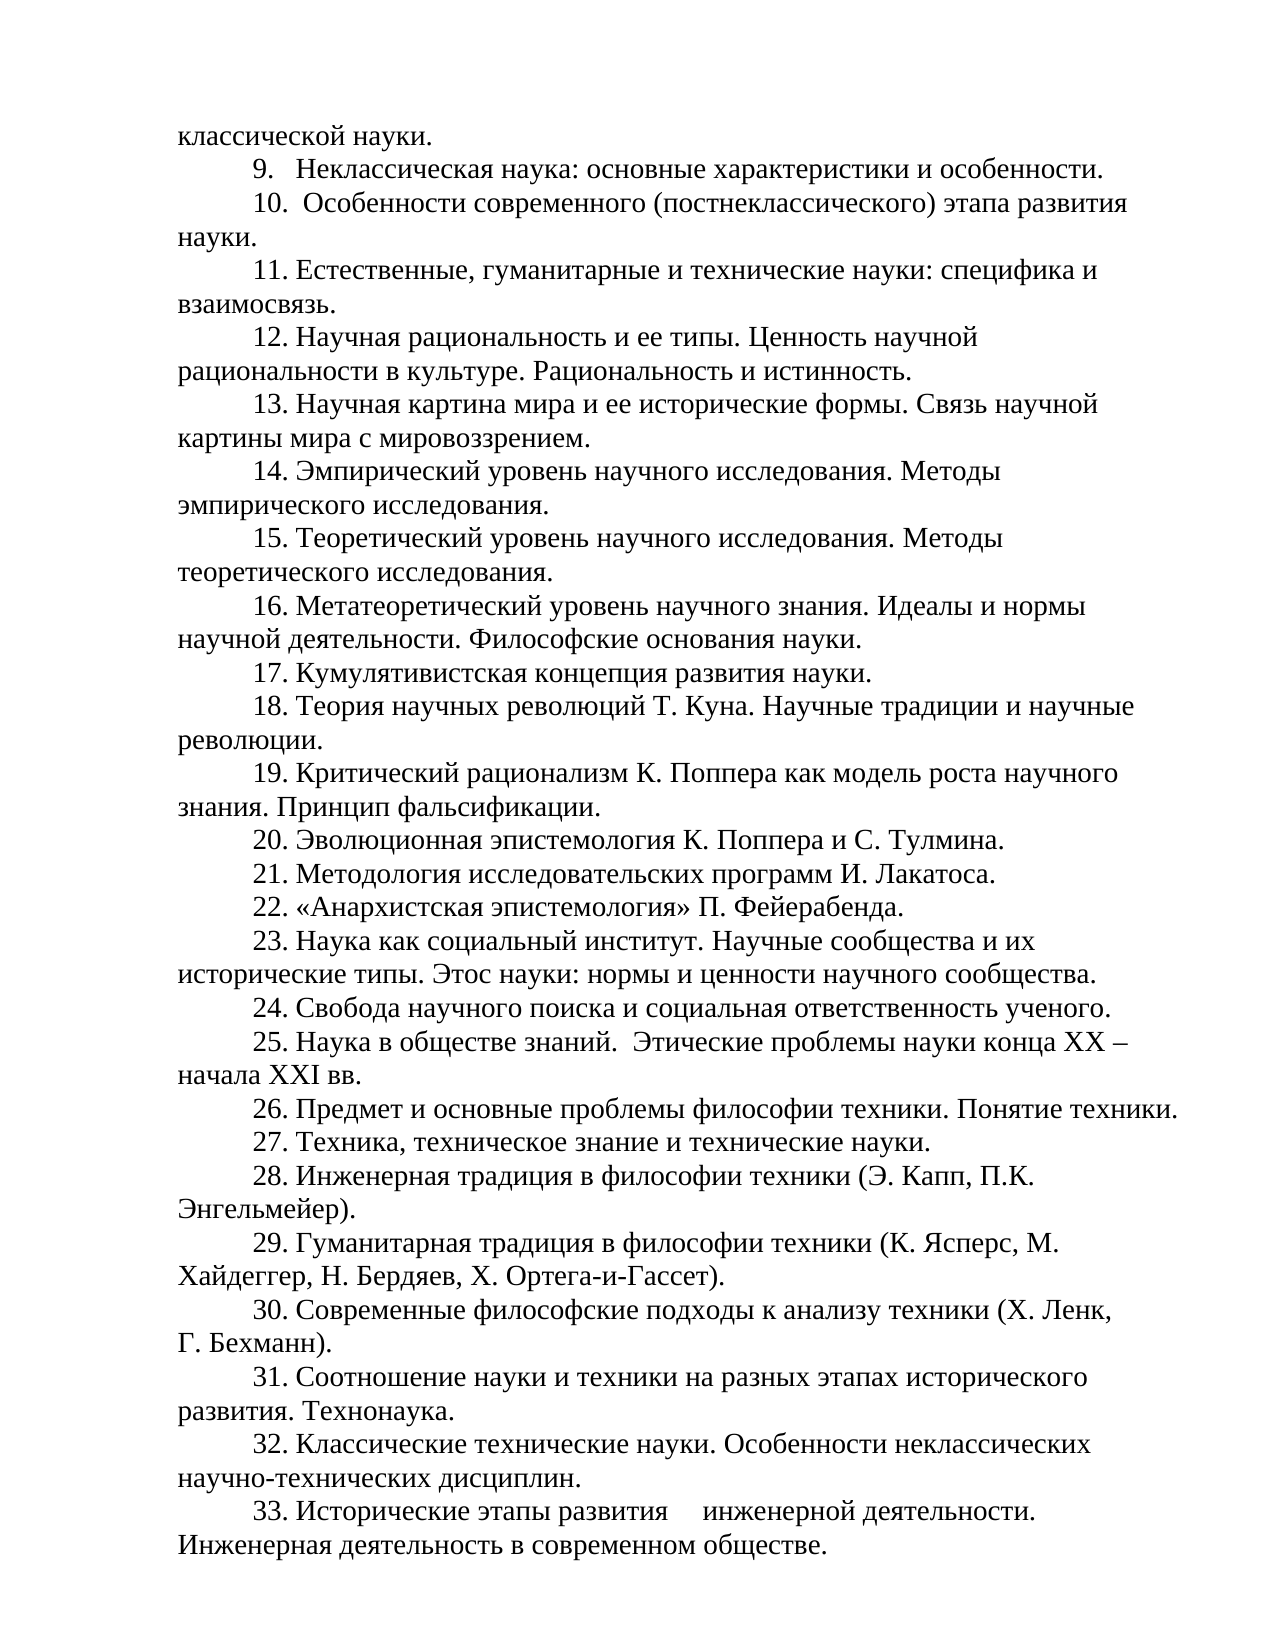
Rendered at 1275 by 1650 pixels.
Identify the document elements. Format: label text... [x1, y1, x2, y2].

list Классические технические науки. Особенности неклассических научно-технических дисциплин. [177, 1426, 1186, 1493]
list Методология исследовательских программ И. Лакатоса. [177, 856, 1186, 889]
list Неклассическая наука: основные характеристики и особенности. [177, 152, 1186, 185]
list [177, 118, 1186, 152]
list Эмпирический уровень научного исследования. Методы эмпирического исследования. [177, 453, 1186, 521]
list Наука как социальный институт. Научные сообщества и их исторические типы. Этос науки: нормы и ценности научного сообщества. [177, 923, 1186, 990]
list Предмет и основные проблемы философии техники. Понятие техники. [177, 1091, 1186, 1124]
list Эволюционная эпистемология К. Поппера и С. Тулмина. [177, 822, 1186, 856]
list Техника, техническое знание и технические науки. [177, 1124, 1186, 1158]
list Свобода научного поиска и социальная ответственность ученого. [177, 990, 1186, 1024]
list Соотношение науки и техники на разных этапах исторического развития. Технонаука. [177, 1359, 1186, 1426]
list Метатеоретический уровень научного знания. Идеалы и нормы научной деятельности. Философские основания науки. [177, 588, 1186, 655]
list Кумулятивистская концепция развития науки. [177, 655, 1186, 688]
list Наука в обществе знаний. Этические проблемы науки конца ХХ – начала ХХI вв. [177, 1024, 1186, 1091]
list Современные философские подходы к анализу техники (Х. Ленк, Г. Бехманн). [177, 1292, 1186, 1359]
list Исторические этапы развития инженерной деятельности. Инженерная деятельность в современном обществе. [177, 1493, 1186, 1560]
list Инженерная традиция в философии техники (Э. Капп, П.К. Энгельмейер). [177, 1158, 1186, 1225]
list Теория научных революций Т. Куна. Научные традиции и научные революции. [177, 688, 1186, 755]
list Теоретический уровень научного исследования. Методы теоретического исследования. [177, 521, 1186, 588]
list Критический рационализм К. Поппера как модель роста научного знания. Принцип фальсификации. [177, 755, 1186, 822]
list Научная картина мира и ее исторические формы. Связь научной картины мира с мировоззрением. [177, 386, 1186, 453]
list Естественные, гуманитарные и технические науки: специфика и взаимосвязь. [177, 252, 1186, 319]
list Особенности современного (постнеклассического) этапа развития науки. [177, 185, 1186, 252]
list «Анархистская эпистемология» П. Фейерабенда. [177, 889, 1186, 923]
list Научная рациональность и ее типы. Ценность научной рациональности в культуре. Рациональность и истинность. [177, 319, 1186, 386]
list Гуманитарная традиция в философии техники (К. Ясперс, М. Хайдеггер, Н. Бердяев, Х. Ортега-и-Гассет). [177, 1225, 1186, 1292]
